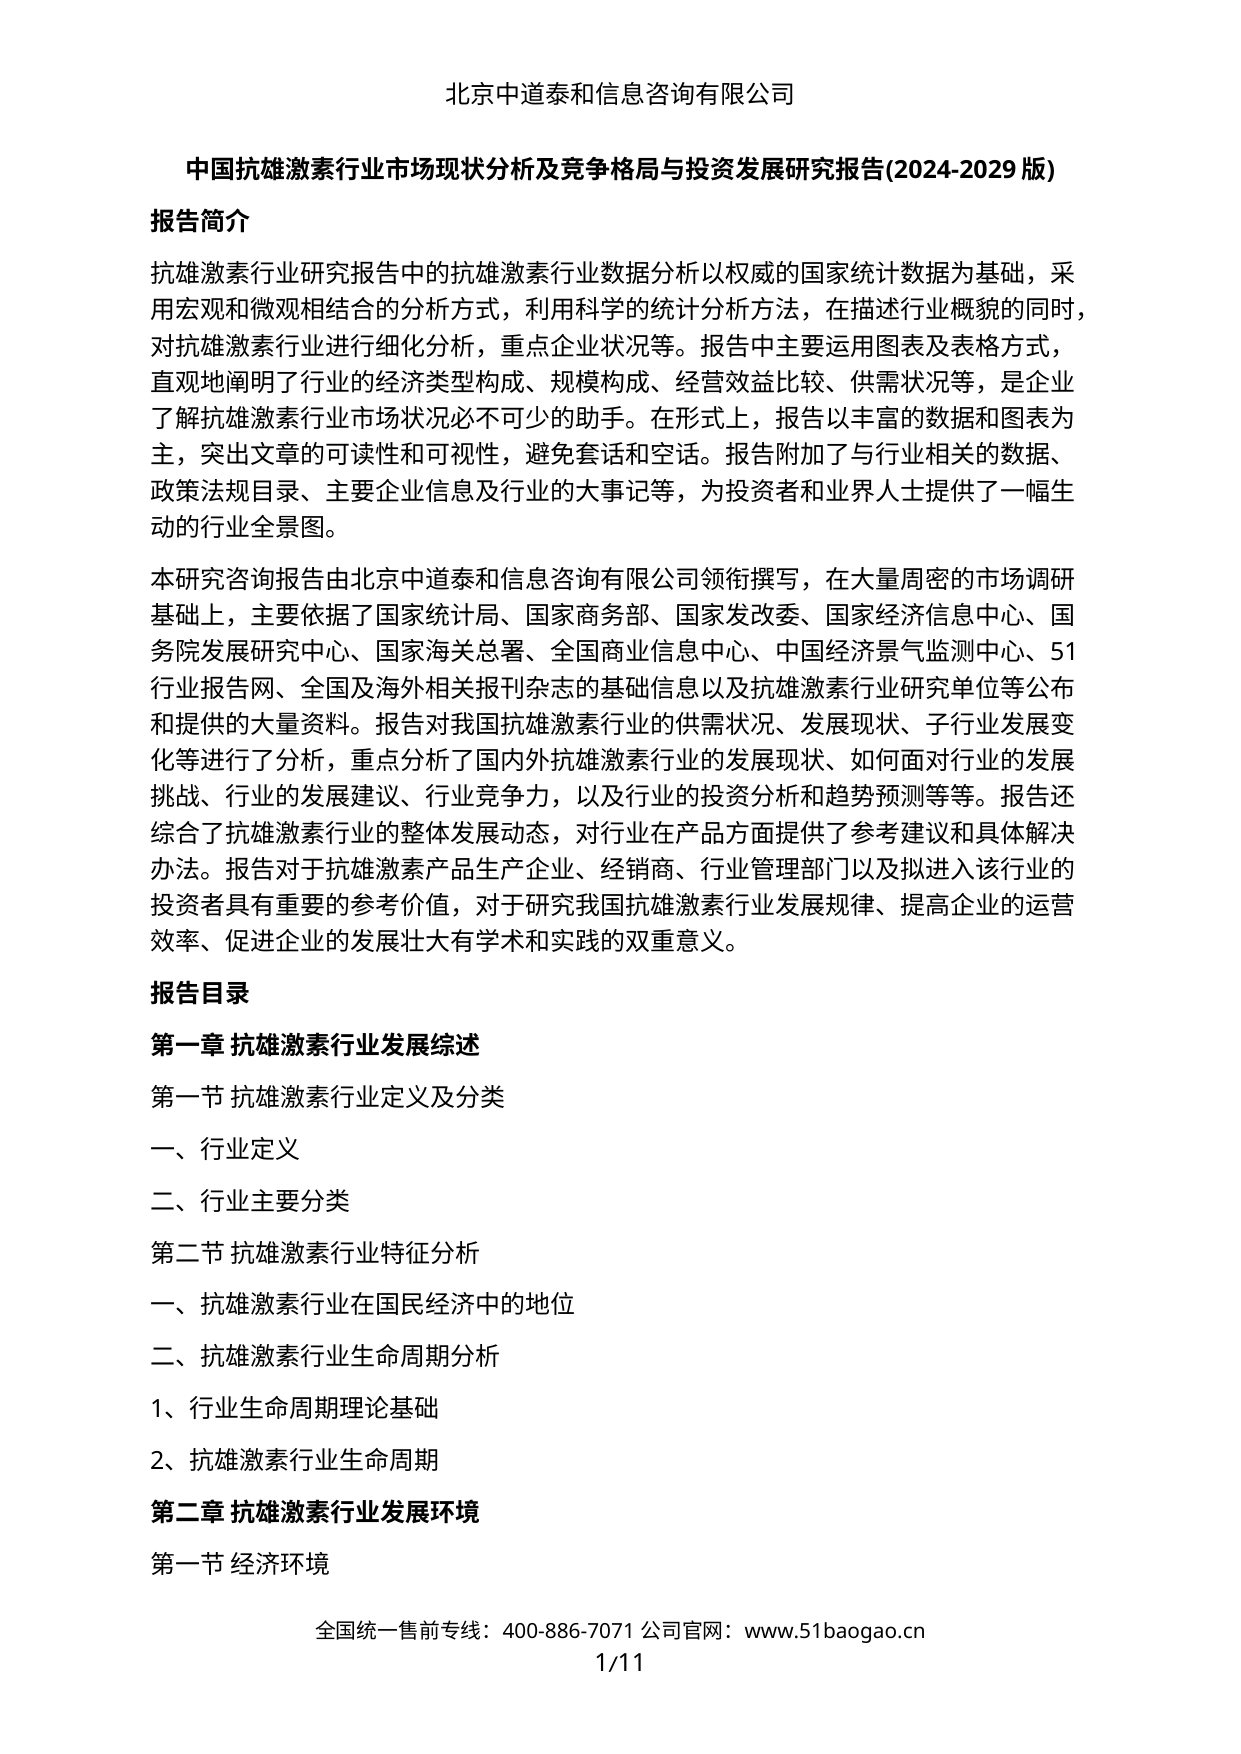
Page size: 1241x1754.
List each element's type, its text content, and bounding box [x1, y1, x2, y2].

text 报告简介 [150, 202, 1090, 238]
text 1、行业生命周期理论基础 [150, 1389, 1090, 1425]
text 2、抗雄激素行业生命周期 [150, 1441, 1090, 1477]
text 二、行业主要分类 [150, 1181, 1090, 1217]
text 第一章 抗雄激素行业发展综述 [150, 1026, 1090, 1062]
text 抗雄激素行业研究报告中的抗雄激素行业数据分析以权威的国家统计数据为基础，采用宏观和微观相结合的分析方式，利用科学的统计分析方法，在描述行业概貌的同时，对抗雄激素行业进行细化分析，重点企业状况等。报告中主要运用图表及表格方式，直观地阐明了行业的经济类型构成、规模构成、经营效益比较、供需状况等，是企业了解抗雄激素行业市场状况必不可少的助手。在形式上，报告以丰富的数据和图表为主，突出文章的可读性和可视性，避免套话和空话。报告附加了与行业相关的数据、政策法规目录、主要企业信息及行业的大事记等，为投资者和业界人士提供了一幅生动的行业全景图。 [150, 254, 1090, 544]
text 第一节 抗雄激素行业定义及分类 [150, 1077, 1090, 1114]
text 二、抗雄激素行业生命周期分析 [150, 1337, 1090, 1373]
text 一、行业定义 [150, 1129, 1090, 1166]
text 第二节 抗雄激素行业特征分析 [150, 1233, 1090, 1269]
text 报告目录 [150, 974, 1090, 1010]
text 中国抗雄激素行业市场现状分析及竞争格局与投资发展研究报告(2024-2029版) [150, 150, 1090, 186]
text 本研究咨询报告由北京中道泰和信息咨询有限公司领衔撰写，在大量周密的市场调研基础上，主要依据了国家统计局、国家商务部、国家发改委、国家经济信息中心、国务院发展研究中心、国家海关总署、全国商业信息中心、中国经济景气监测中心、51行业报告网、全国及海外相关报刊杂志的基础信息以及抗雄激素行业研究单位等公布和提供的大量资料。报告对我国抗雄激素行业的供需状况、发展现状、子行业发展变化等进行了分析，重点分析了国内外抗雄激素行业的发展现状、如何面对行业的发展挑战、行业的发展建议、行业竞争力，以及行业的投资分析和趋势预测等等。报告还综合了抗雄激素行业的整体发展动态，对行业在产品方面提供了参考建议和具体解决办法。报告对于抗雄激素产品生产企业、经销商、行业管理部门以及拟进入该行业的投资者具有重要的参考价值，对于研究我国抗雄激素行业发展规律、提高企业的运营效率、促进企业的发展壮大有学术和实践的双重意义。 [150, 559, 1090, 958]
text 一、抗雄激素行业在国民经济中的地位 [150, 1285, 1090, 1321]
text 第二章 抗雄激素行业发展环境 [150, 1492, 1090, 1529]
text 第一节 经济环境 [150, 1544, 1090, 1581]
